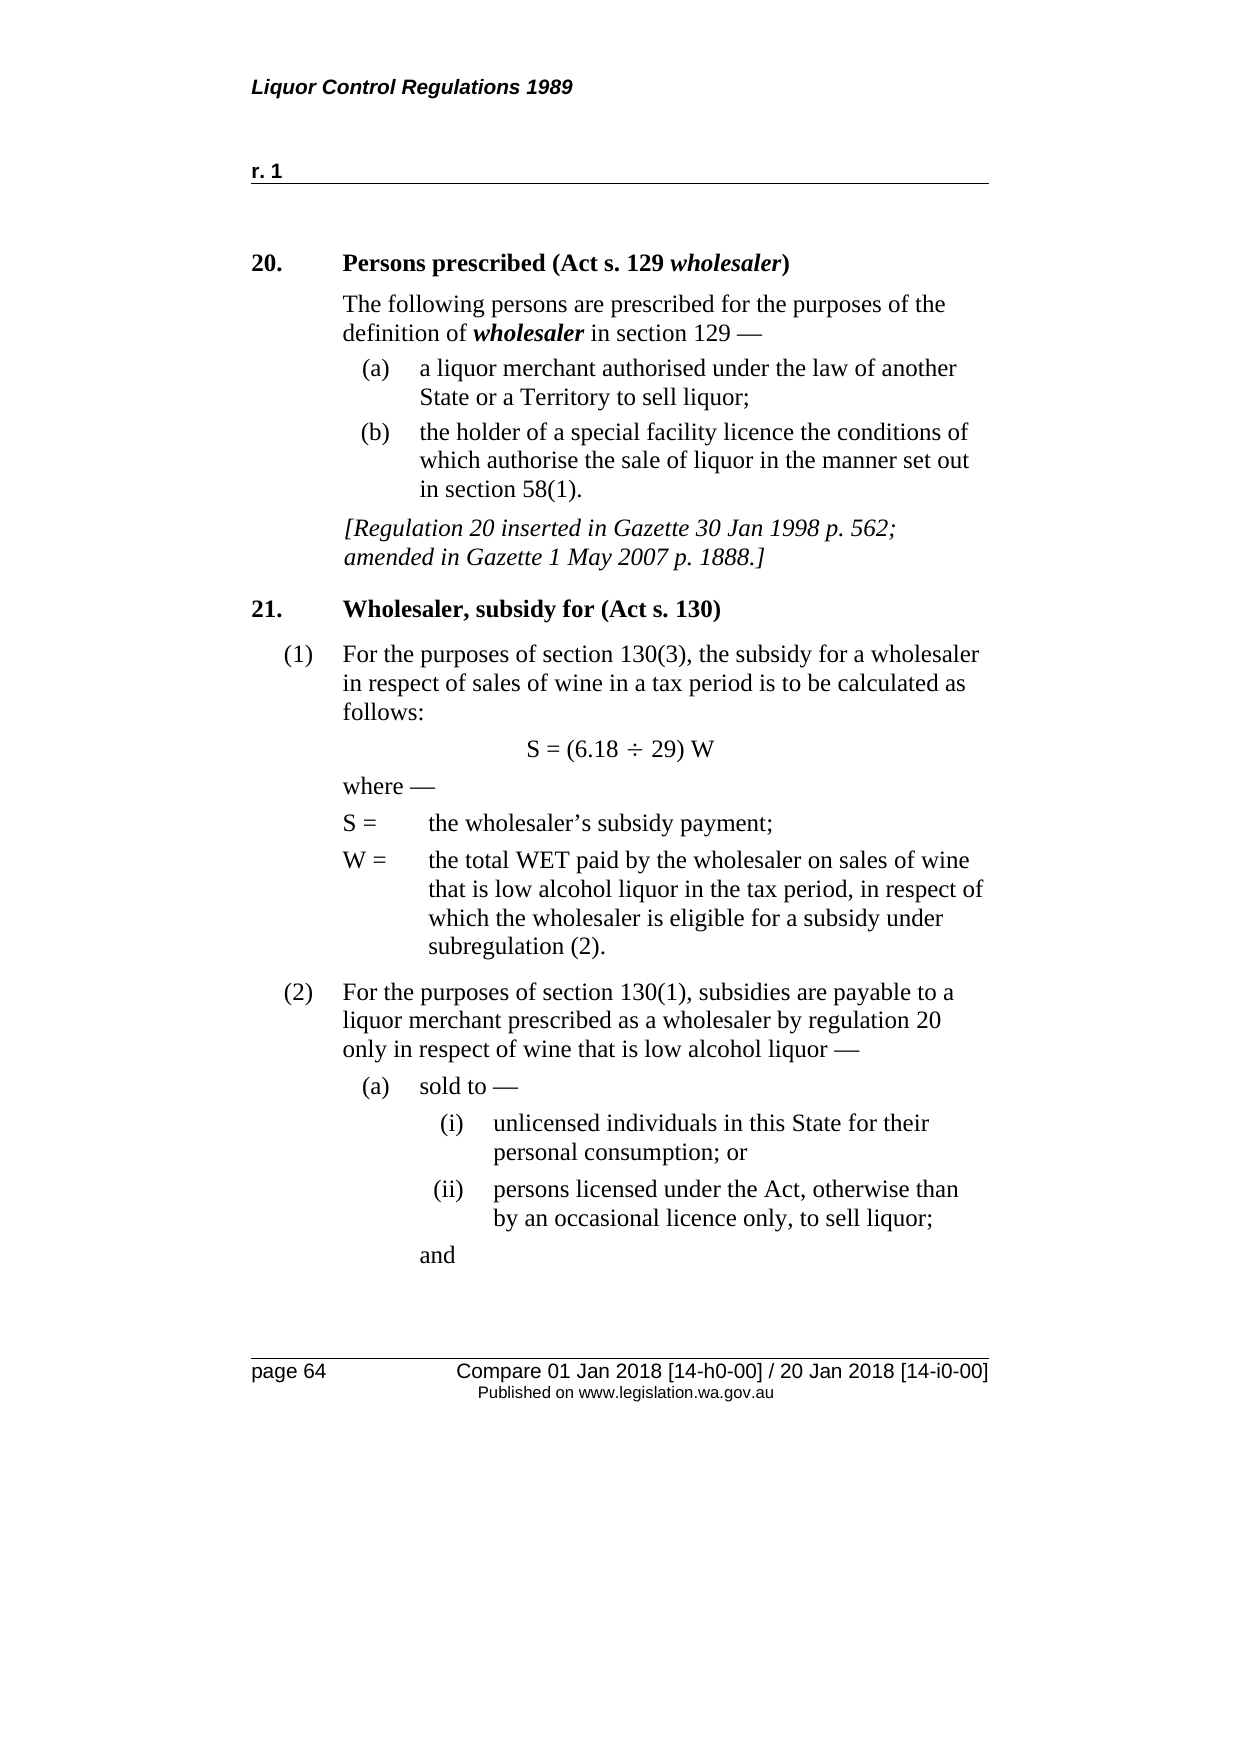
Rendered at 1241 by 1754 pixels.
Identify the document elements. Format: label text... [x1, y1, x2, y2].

text S = the wholesaler’s subsidy payment; [251, 808, 989, 837]
text (1) For the purposes of section 130(3), the subsidy for a wholesaler in respect of sales of wine in a tax period is to be calculated as follows: [251, 639, 989, 726]
text (i) unlicensed individuals in this State for their personal consumption; or [251, 1108, 989, 1166]
subtitle 20. Persons prescribed (Act s. 129 wholesaler) [251, 248, 989, 277]
text (b) the holder of a special facility licence the conditions of which authorise the sale of liquor in the manner set out in section 58(1). [251, 417, 989, 503]
text W = the total WET paid by the wholesaler on sales of wine that is low alcohol liquor in the tax period, in respect of which the wholesaler is eligible for a subsidy under subregulation (2). [251, 845, 989, 960]
text S = (6.18 29) W [251, 734, 989, 763]
text (ii) persons licensed under the Act, otherwise than by an occasional licence only, to sell liquor; [251, 1174, 989, 1232]
text (a) a liquor merchant authorised under the law of another State or a Territory to sell liquor; [251, 353, 989, 411]
text and [251, 1240, 989, 1269]
text (2) For the purposes of section 130(1), subsidies are payable to a liquor merchant prescribed as a wholesaler by regulation 20 only in respect of wine that is low alcohol liquor — [251, 977, 989, 1063]
text The following persons are prescribed for the purposes of the definition of wholesaler in section 129 — [251, 289, 989, 347]
text (a) sold to — [251, 1071, 989, 1100]
text where — [251, 771, 989, 800]
text [Regulation 20 inserted in Gazette 30 Jan 1998 p. 562; amended in Gazette 1 May 2007 p. 1888.] [251, 513, 989, 571]
subtitle 21. Wholesaler, subsidy for (Act s. 130) [251, 594, 989, 623]
